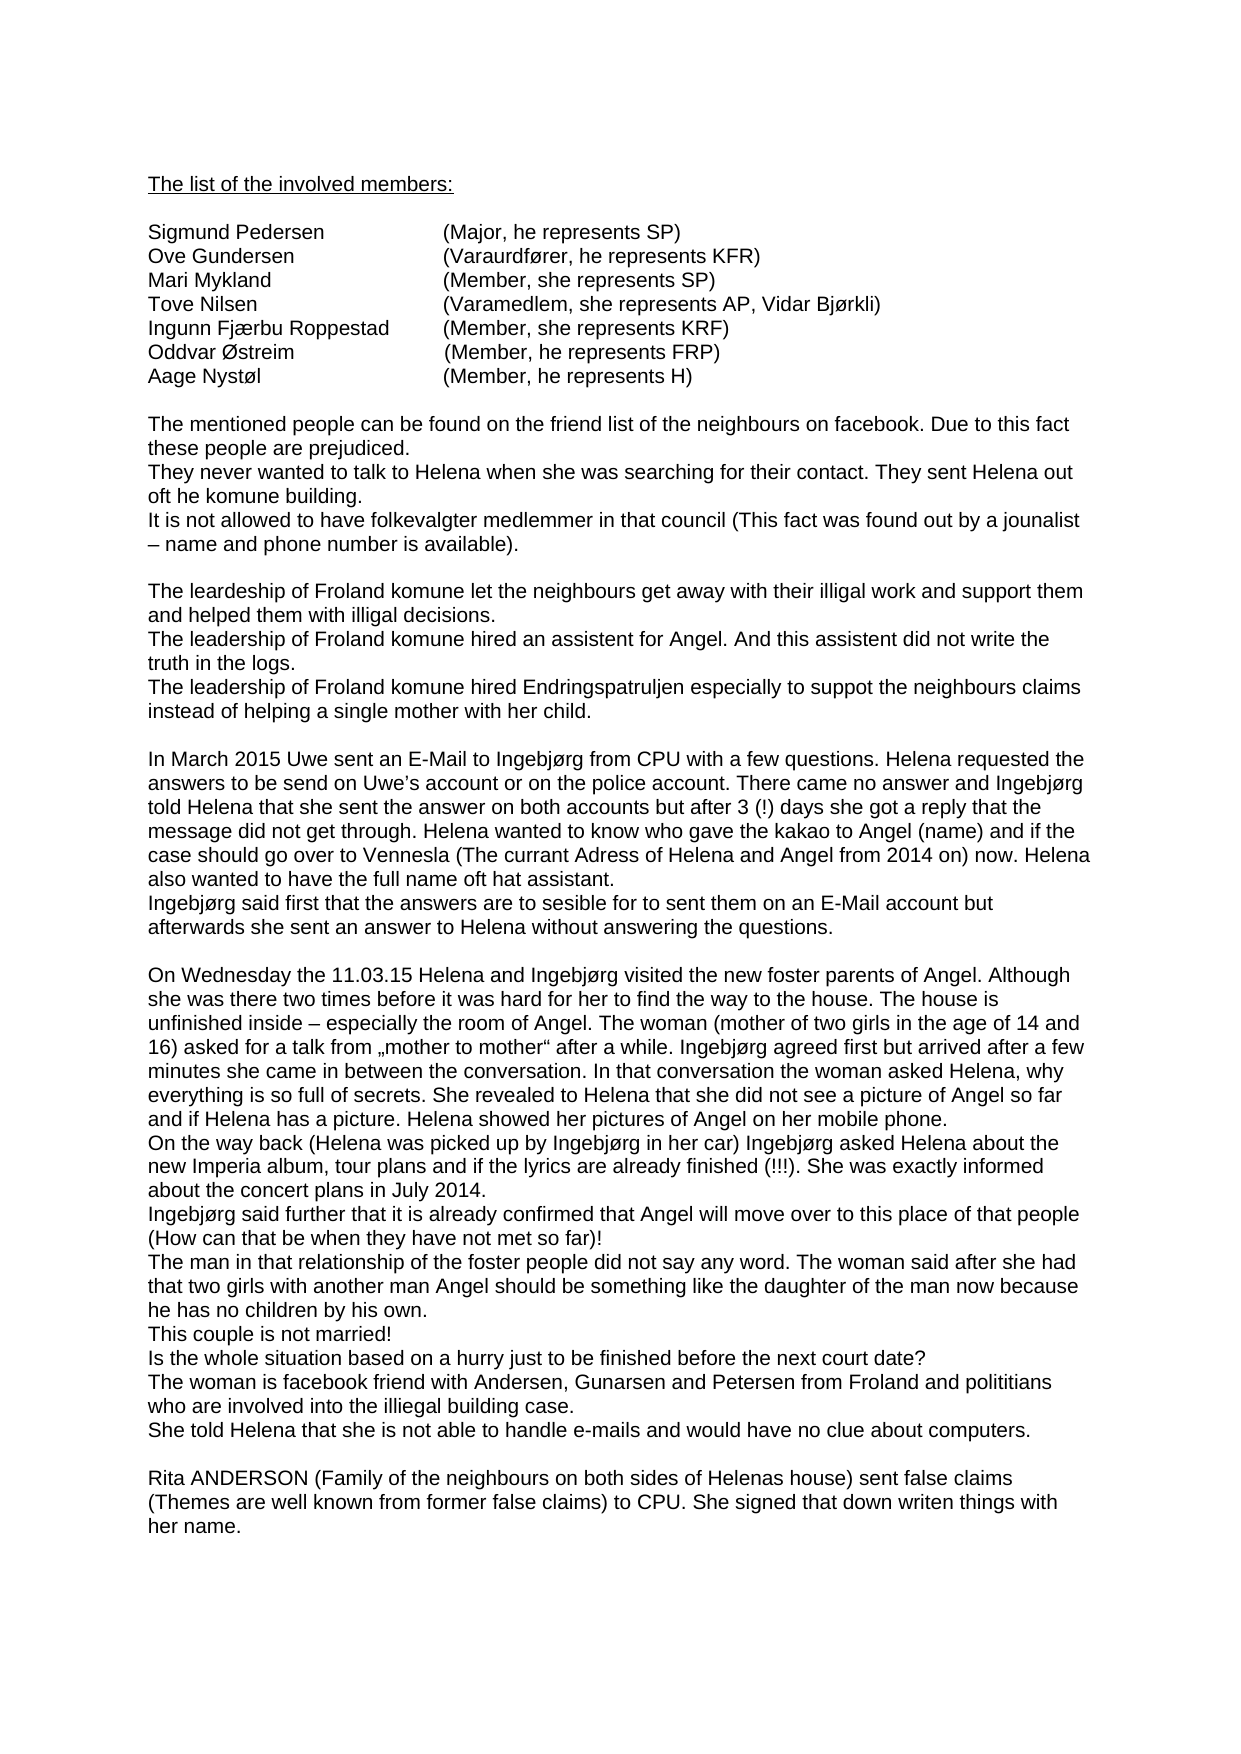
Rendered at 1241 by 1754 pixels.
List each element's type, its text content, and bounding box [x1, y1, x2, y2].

text The list of the involved members: [148, 172, 1093, 196]
text The leardeship of Froland komune let the neighbours get away with their illigal work and support them and helped them with illigal decisions. [148, 579, 1093, 627]
text Mari Mykland (Member, she represents SP) [148, 268, 1093, 292]
text On the way back (Helena was picked up by Ingebjørg in her car) Ingebjørg asked Helena about the new Imperia album, tour plans and if the lyrics are already finished (!!!). She was exactly informed about the concert plans in July 2014. [148, 1130, 1093, 1202]
text Ingunn Fjærbu Roppestad (Member, she represents KRF) [148, 316, 1093, 340]
text Aage Nystøl (Member, he represents H) [148, 364, 1093, 388]
text Tove Nilsen (Varamedlem, she represents AP, Vidar Bjørkli) [148, 292, 1093, 316]
text In March 2015 Uwe sent an E-Mail to Ingebjørg from CPU with a few questions. Helena requested the answers to be send on Uwe’s account or on the police account. There came no answer and Ingebjørg told Helena that she sent the answer on both accounts but after 3 (!) days she got a reply that the message did not get through. Helena wanted to know who gave the kakao to Angel (name) and if the case should go over to Vennesla (The currant Adress of Helena and Angel from 2014 on) now. Helena also wanted to have the full name oft hat assistant. [148, 747, 1093, 891]
text Ingebjørg said further that it is already confirmed that Angel will move over to this place of that people (How can that be when they have not met so far)! [148, 1202, 1093, 1250]
text The man in that relationship of the foster people did not say any word. The woman said after she had that two girls with another man Angel should be something like the daughter of the man now because he has no children by his own. [148, 1250, 1093, 1322]
text This couple is not married! [148, 1322, 1093, 1346]
text Sigmund Pedersen (Major, he represents SP) [148, 220, 1093, 244]
text The woman is facebook friend with Andersen, Gunarsen and Petersen from Froland and polititians who are involved into the illiegal building case. [148, 1370, 1093, 1418]
text The mentioned people can be found on the friend list of the neighbours on facebook. Due to this fact these people are prejudiced. [148, 412, 1093, 459]
text Ove Gundersen (Varaurdfører, he represents KFR) [148, 244, 1093, 268]
text Oddvar Østreim (Member, he represents FRP) [148, 340, 1093, 364]
text The leadership of Froland komune hired Endringspatruljen especially to suppot the neighbours claims instead of helping a single mother with her child. [148, 675, 1093, 723]
text It is not allowed to have folkevalgter medlemmer in that council (This fact was found out by a jounalist – name and phone number is available). [148, 507, 1093, 555]
text Rita ANDERSON (Family of the neighbours on both sides of Helenas house) sent false claims (Themes are well known from former false claims) to CPU. She signed that down writen things with her name. [148, 1466, 1093, 1538]
text They never wanted to talk to Helena when she was searching for their contact. They sent Helena out oft he komune building. [148, 459, 1093, 507]
text Is the whole situation based on a hurry just to be finished before the next court date? [148, 1346, 1093, 1370]
text She told Helena that she is not able to handle e-mails and would have no clue about computers. [148, 1418, 1093, 1442]
text Ingebjørg said first that the answers are to sesible for to sent them on an E-Mail account but afterwards she sent an answer to Helena without answering the questions. [148, 891, 1093, 939]
text The leadership of Froland komune hired an assistent for Angel. And this assistent did not write the truth in the logs. [148, 627, 1093, 675]
text On Wednesday the 11.03.15 Helena and Ingebjørg visited the new foster parents of Angel. Although she was there two times before it was hard for her to find the way to the house. The house is unfinished inside – especially the room of Angel. The woman (mother of two girls in the age of 14 and 16) asked for a talk from „mother to mother“ after a while. Ingebjørg agreed first but arrived after a few minutes she came in between the conversation. In that conversation the woman asked Helena, why everything is so full of secrets. She revealed to Helena that she did not see a picture of Angel so far and if Helena has a picture. Helena showed her pictures of Angel on her mobile phone. [148, 963, 1093, 1130]
